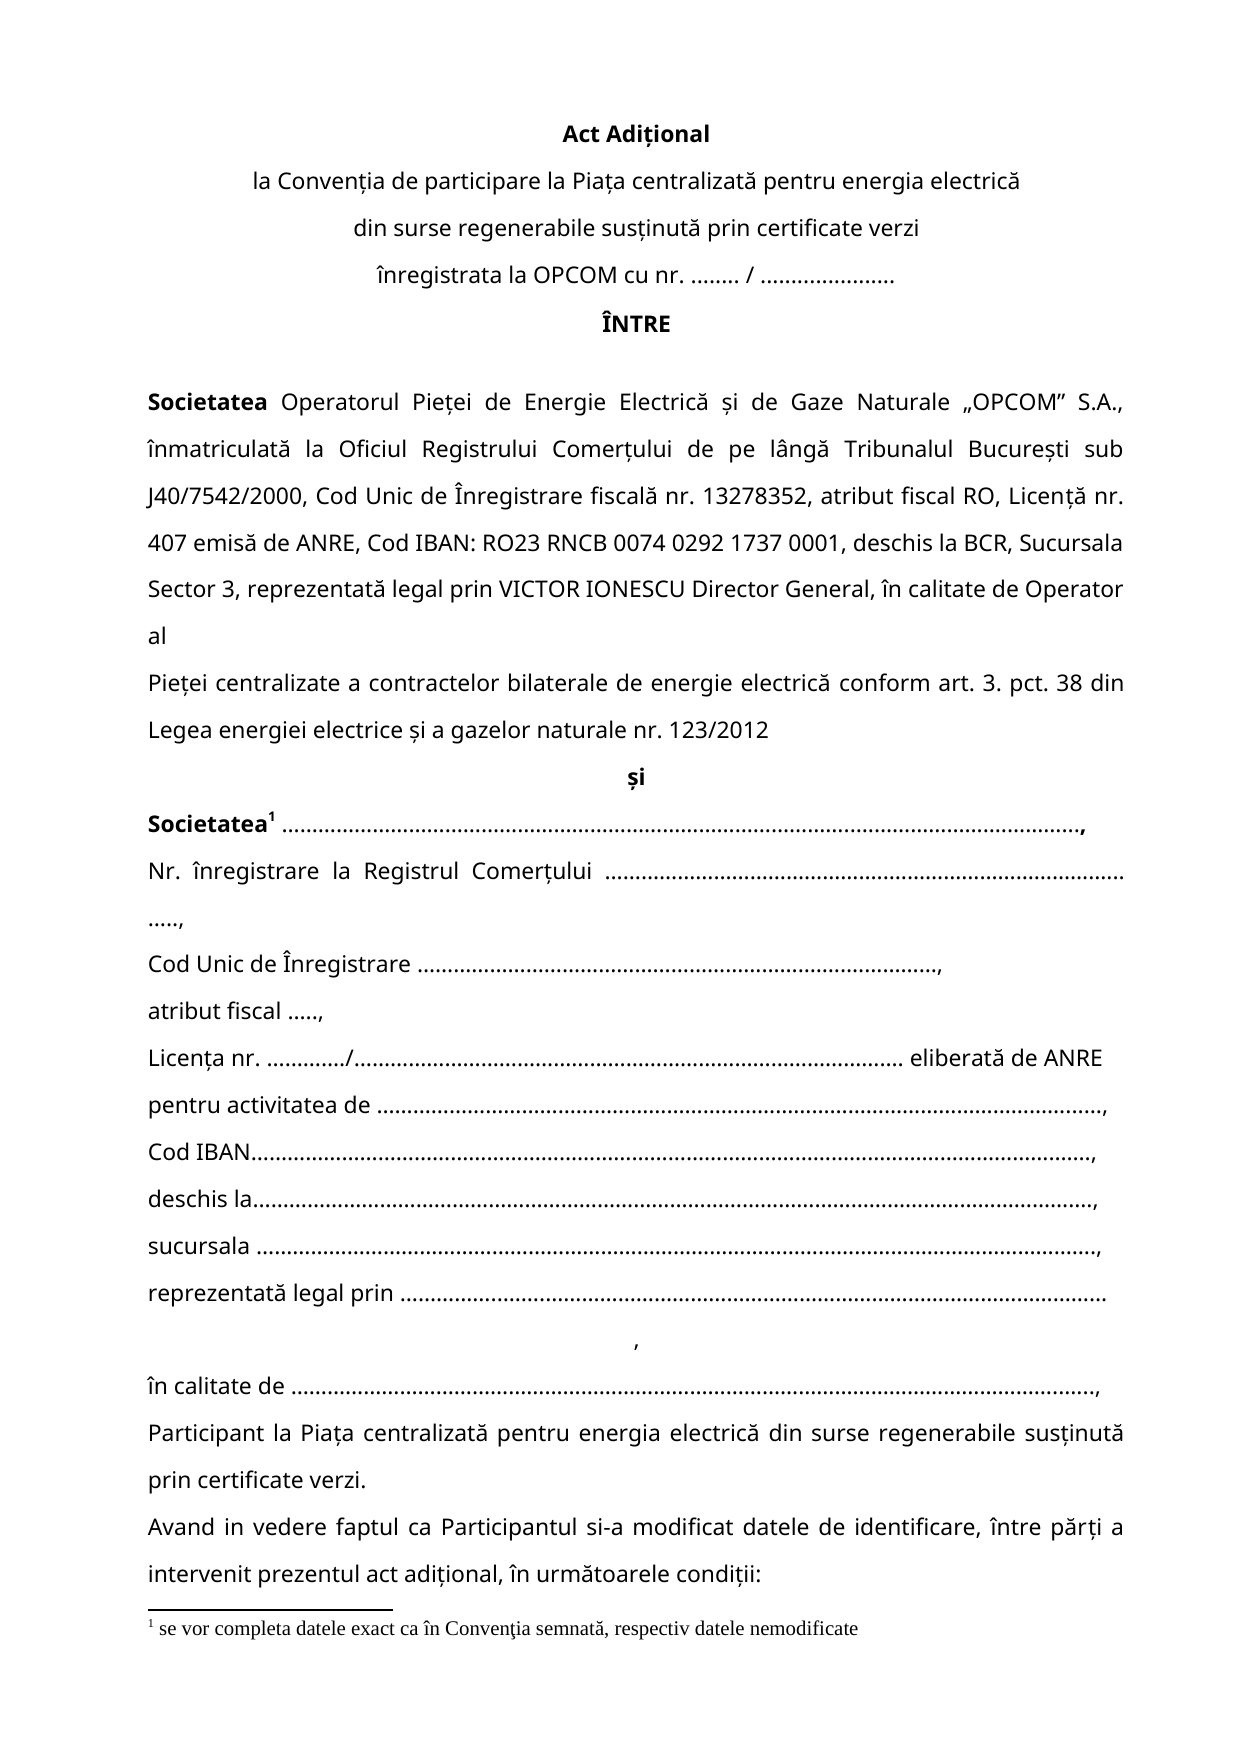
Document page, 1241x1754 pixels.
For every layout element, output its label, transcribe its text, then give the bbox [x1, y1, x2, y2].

text deschis la…………………………………………………………………………………………………………………………., [148, 1183, 1125, 1214]
text , [148, 1323, 1125, 1354]
text Societatea Operatorul Pieței de Energie Electrică și de Gaze Naturale „OPCOM” S.A., înmatriculată la Oficiul Registrului Comerțului de pe lângă Tribunalul București sub J40/7542/2000, Cod Unic de Înregistrare fiscală nr. 13278352, atribut fiscal RO, Licenţă nr. 407 emisă de ANRE, Cod IBAN: RO23 RNCB 0074 0292 1737 0001, deschis la BCR, Sucursala Sector 3, reprezentată legal prin VICTOR IONESCU Director General, în calitate de Operator al [148, 386, 1125, 651]
text sucursala …………………………………………………………………………………………………………………………., [148, 1229, 1125, 1261]
text Nr. înregistrare la Registrul Comerţului ………………………………………..………………………………...….., [148, 854, 1125, 933]
text înregistrata la OPCOM cu nr. ........ / ...................... [148, 259, 1125, 290]
text Cod IBAN……………………………………………………………………………………………………………………….…, [148, 1136, 1125, 1167]
text la Convenția de participare la Piaţa centralizată pentru energia electrică [148, 165, 1125, 196]
text Act Adiţional [148, 118, 1125, 149]
text Societatea …………………………………………………………………………………..…………………….………..., [148, 808, 1125, 839]
text Cod Unic de Înregistrare ……………………………………………………….……….…………, [148, 948, 1125, 979]
text pentru activitatea de ……………………………………………………………………………………………………...…, [148, 1089, 1125, 1120]
text Licenţa nr. …………./………………………………………………………………………………. eliberată de ANRE [148, 1042, 1125, 1073]
text Participant la Piaţa centralizată pentru energia electrică din surse regenerabile susținută prin certificate verzi. [148, 1417, 1125, 1495]
text reprezentată legal prin ……………..…….………………………………………………………………………………… [148, 1276, 1125, 1308]
text ÎNTRE [148, 306, 1125, 339]
text în calitate de ………………………………………………………………………………………………………………..….., [148, 1370, 1125, 1401]
text Avand in vedere faptul ca Participantul si-a modificat datele de identificare, între părţi a intervenit prezentul act adițional, în următoarele condiții: [148, 1511, 1125, 1589]
text Pieţei centralizate a contractelor bilaterale de energie electrică conform art. 3. pct. 38 din Legea energiei electrice și a gazelor naturale nr. 123/2012 [148, 667, 1125, 745]
text atribut fiscal ….., [148, 995, 1125, 1026]
text din surse regenerabile susținută prin certificate verzi [148, 212, 1125, 243]
text şi [148, 761, 1125, 792]
